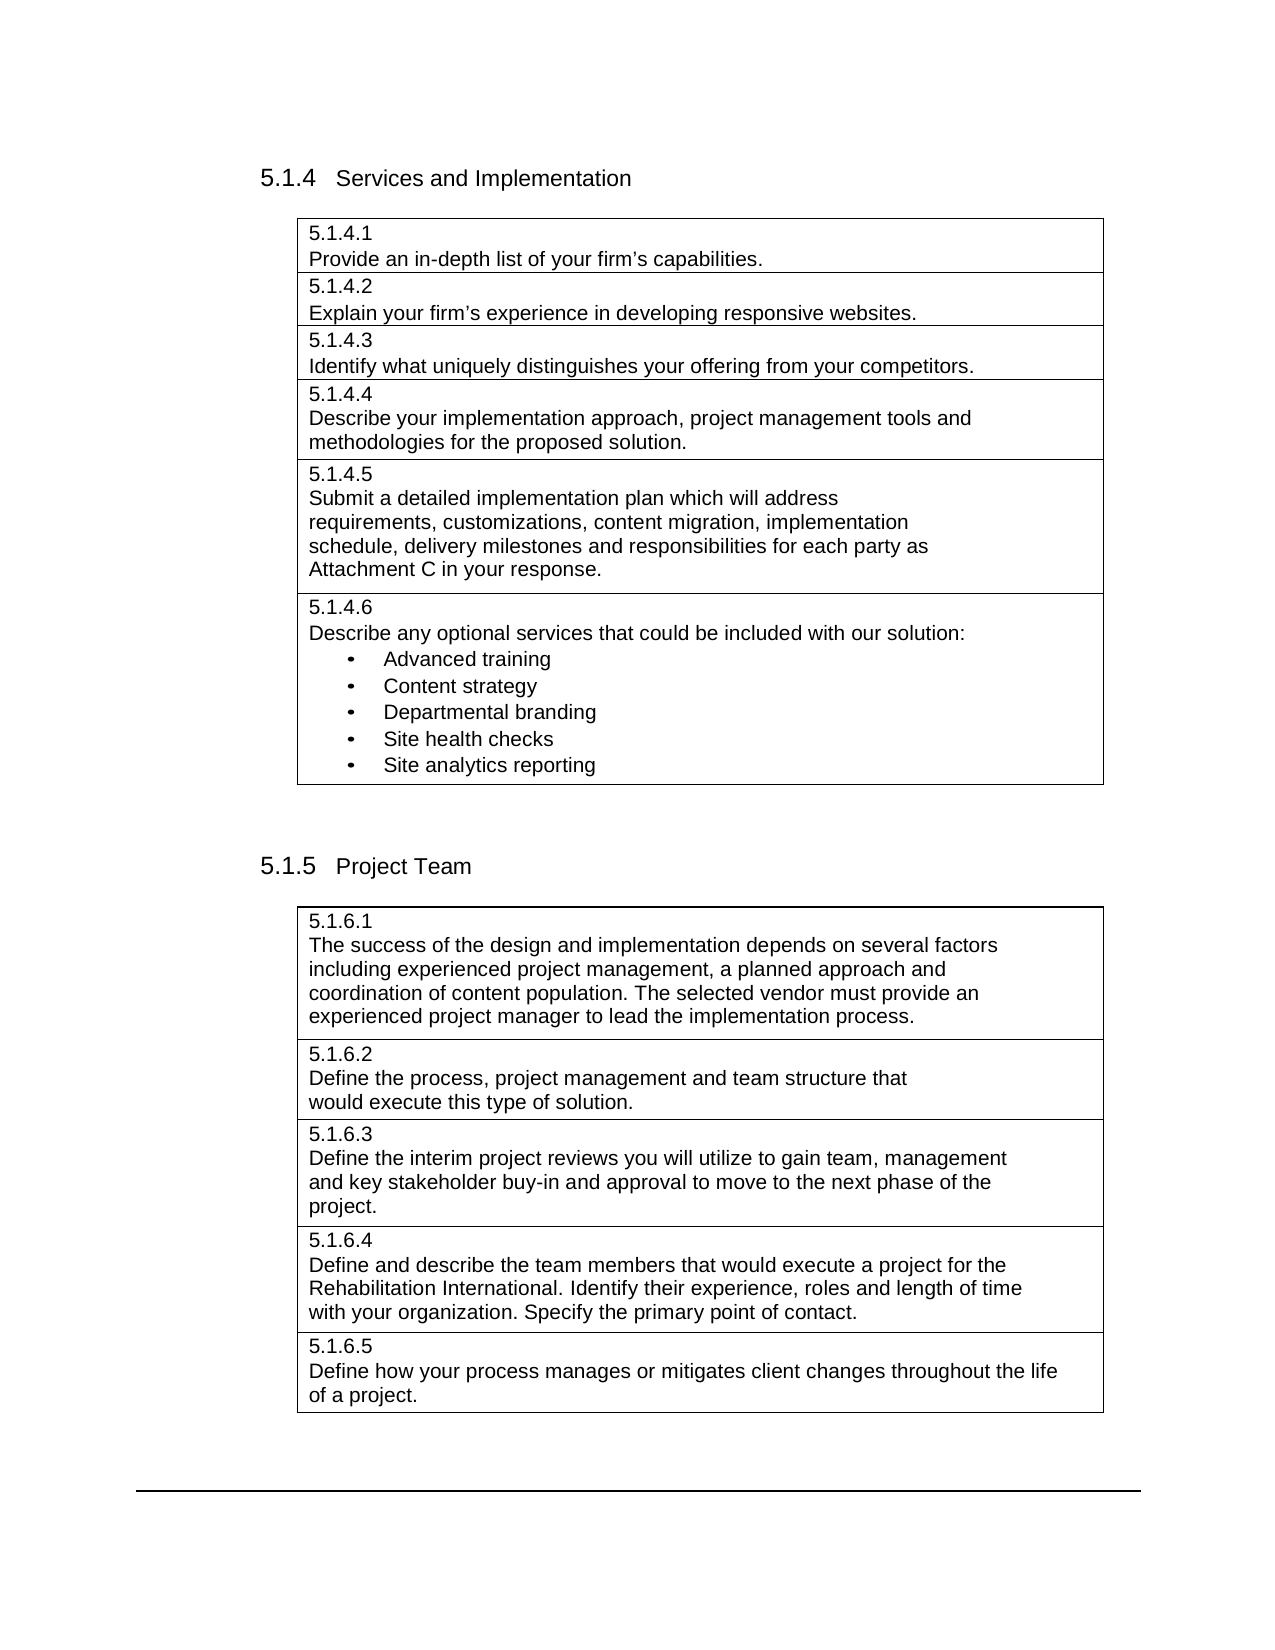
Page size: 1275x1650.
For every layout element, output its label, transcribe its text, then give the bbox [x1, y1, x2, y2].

table_header 5.1.6.1 The success of the design and implementation depends on several factors including experienced project management, a planned approach and coordination of content population. The selected vendor must provide an experienced project manager to lead the implementation process. [298, 908, 1103, 1039]
table_cell 5.1.4.2 Explain your firm’s experience in developing responsive websites. [298, 273, 1103, 325]
table_cell 5.1.4.4 Describe your implementation approach, project management tools and methodologies for the proposed solution. [298, 380, 1103, 459]
table_cell 5.1.6.2 Define the process, project management and team structure that would execute this type of solution. [298, 1040, 1103, 1119]
table_cell 5.1.6.3 Define the interim project reviews you will utilize to gain team, management and key stakeholder buy-in and approval to move to the next phase of the project. [298, 1120, 1103, 1226]
table_cell 5.1.6.4 Define and describe the team members that would execute a project for the Rehabilitation International. Identify their experience, roles and length of time with your organization. Specify the primary point of contact. [298, 1227, 1103, 1332]
table_cell 5.1.4.5 Submit a detailed implementation plan which will address requirements, customizations, content migration, implementation schedule, delivery milestones and responsibilities for each party as Attachment C in your response. [298, 460, 1103, 592]
text 5.1.4 Services and Implementation [260, 163, 1152, 191]
table_cell 5.1.4.6 Describe any optional services that could be included with our solution: • Advanced training • Content strategy • Departmental branding • Site health checks • Site analytics reporting [298, 594, 1103, 784]
table_cell 5.1.4.3 Identify what uniquely distinguishes your offering from your competitors. [298, 326, 1103, 379]
table_cell 5.1.6.5 Define how your process manages or mitigates client changes throughout the life of a project. [298, 1333, 1103, 1412]
text 5.1.5 Project Team [260, 851, 1152, 879]
table_header 5.1.4.1 Provide an in-depth list of your firm’s capabilities. [298, 219, 1103, 272]
